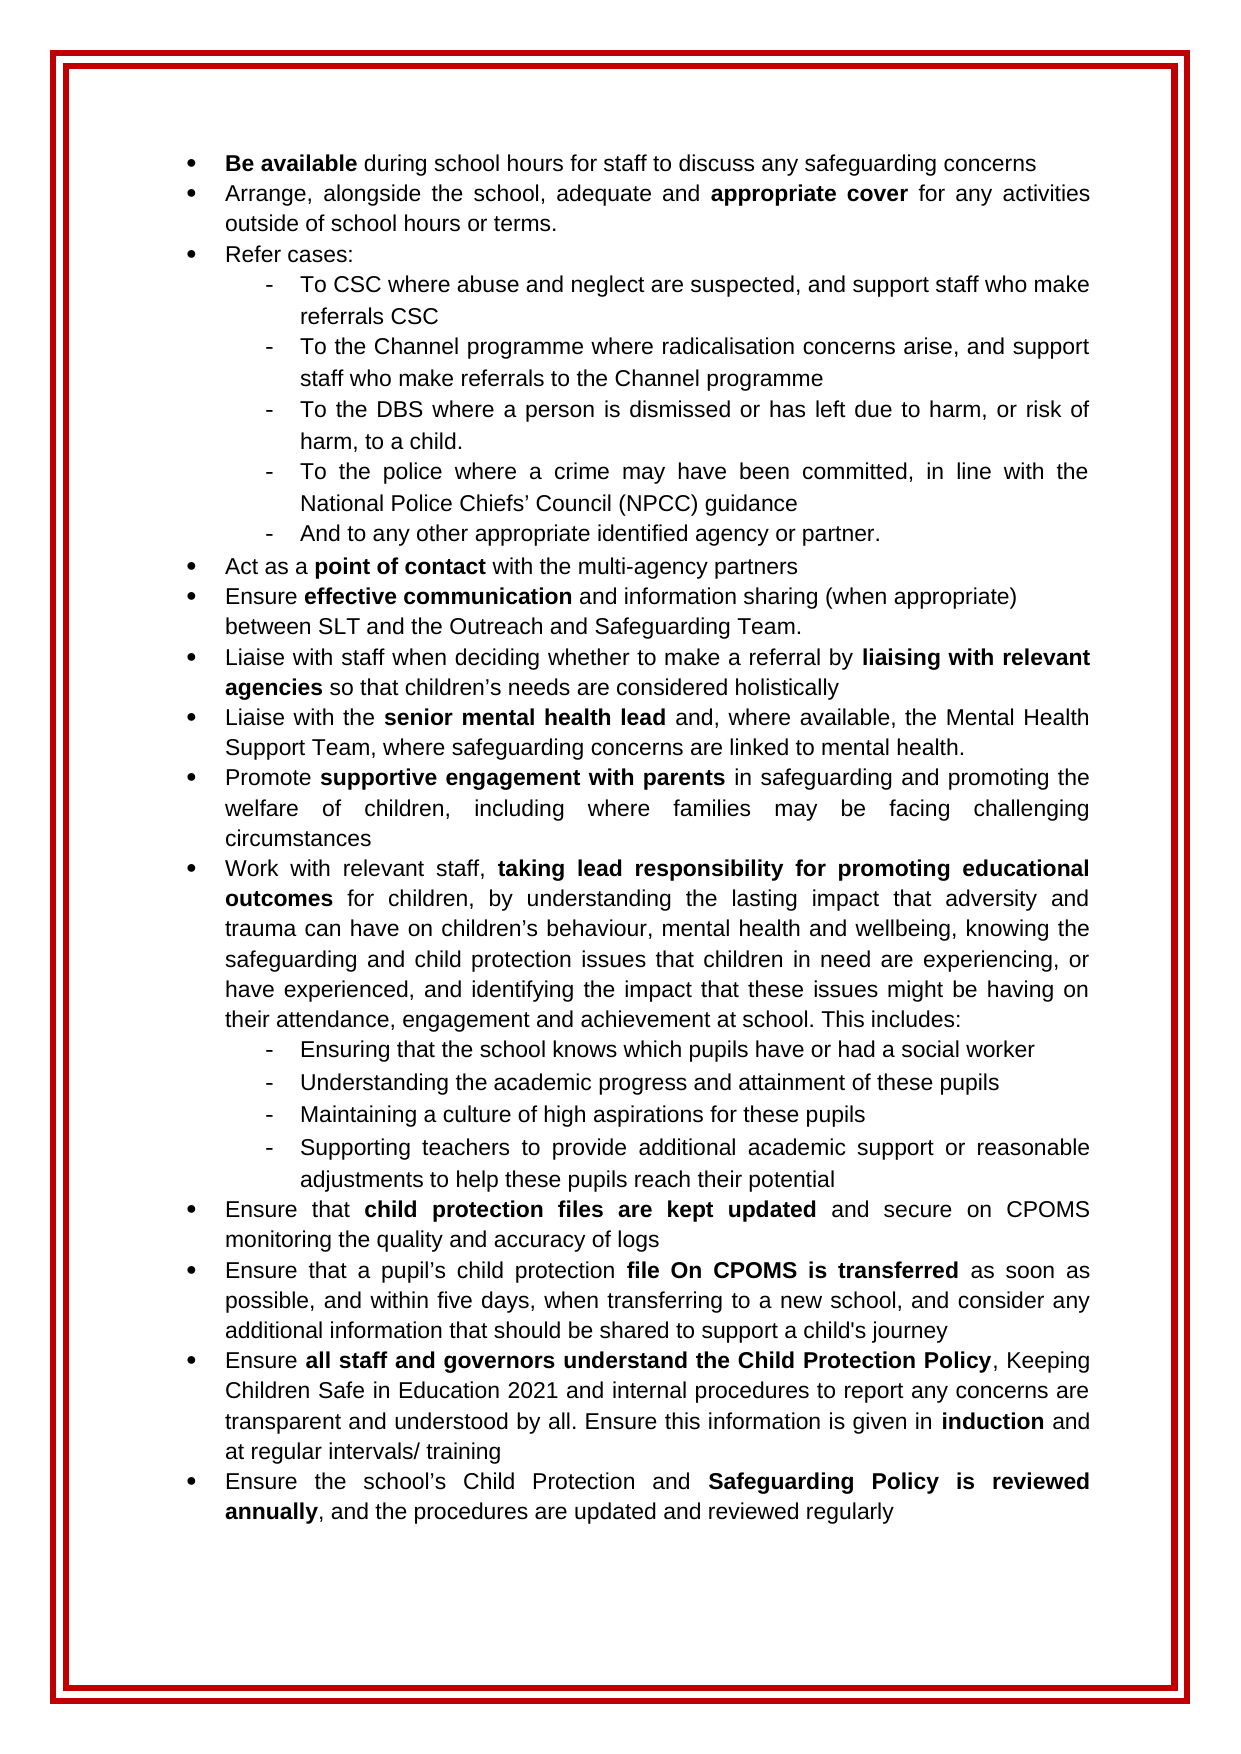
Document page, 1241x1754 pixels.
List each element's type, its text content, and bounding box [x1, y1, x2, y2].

list Understanding the academic progress and attainment of these pupils [262, 1069, 1090, 1097]
list Maintaining a culture of high aspirations for these pupils [262, 1101, 1090, 1129]
list To the police where a crime may have been committed, in line with the National Police Chiefs’ Council (NPCC) guidance [262, 458, 1090, 517]
list Refer cases: [187, 241, 1090, 267]
list Work with relevant staff, taking lead responsibility for promoting educational outcomes for children, by understanding the lasting impact that adversity and trauma can have on children’s behaviour, mental health and wellbeing, knowing the safeguarding and child protection issues that children in need are experiencing, or have experienced, and identifying the impact that these issues might be having on their attendance, engagement and achievement at school. This includes: [187, 855, 1090, 1032]
list And to any other appropriate identified agency or partner. [262, 520, 1090, 549]
list Be available during school hours for staff to discuss any safeguarding concerns [187, 150, 1090, 176]
list Arrange, alongside the school, adequate and appropriate cover for any activities outside of school hours or terms. [187, 180, 1090, 237]
list Promote supportive engagement with parents in safeguarding and promoting the welfare of children, including where families may be facing challenging circumstances [187, 764, 1090, 851]
list Ensure effective communication and information sharing (when appropriate) between SLT and the Outreach and Safeguarding Team. [187, 583, 1090, 640]
list Ensure all staff and governors understand the Child Protection Policy, Keeping Children Safe in Education 2021 and internal procedures to report any concerns are transparent and understood by all. Ensure this information is given in induction and at regular intervals/ training [187, 1347, 1090, 1464]
list Ensure that child protection files are kept updated and secure on CPOMS monitoring the quality and accuracy of logs [187, 1196, 1090, 1253]
list Supporting teachers to provide additional academic support or reasonable adjustments to help these pupils reach their potential [262, 1134, 1090, 1192]
list Liaise with staff when deciding whether to make a referral by liaising with relevant agencies so that children’s needs are considered holistically [187, 643, 1090, 700]
list To CSC where abuse and neglect are suspected, and support staff who make referrals CSC [262, 271, 1090, 329]
list To the DBS where a person is dismissed or has left due to harm, or risk of harm, to a child. [262, 396, 1090, 454]
list Ensure the school’s Child Protection and Safeguarding Policy is reviewed annually, and the procedures are updated and reviewed regularly [187, 1468, 1090, 1524]
list Act as a point of contact with the multi-agency partners [187, 553, 1090, 579]
list Liaise with the senior mental health lead and, where available, the Mental Health Support Team, where safeguarding concerns are linked to mental health. [187, 704, 1090, 761]
list Ensuring that the school knows which pupils have or had a social worker [262, 1036, 1090, 1064]
list To the Channel programme where radicalisation concerns arise, and support staff who make referrals to the Channel programme [262, 333, 1090, 392]
list Ensure that a pupil’s child protection file On CPOMS is transferred as soon as possible, and within five days, when transferring to a new school, and consider any additional information that should be shared to support a child's journey [187, 1257, 1090, 1343]
